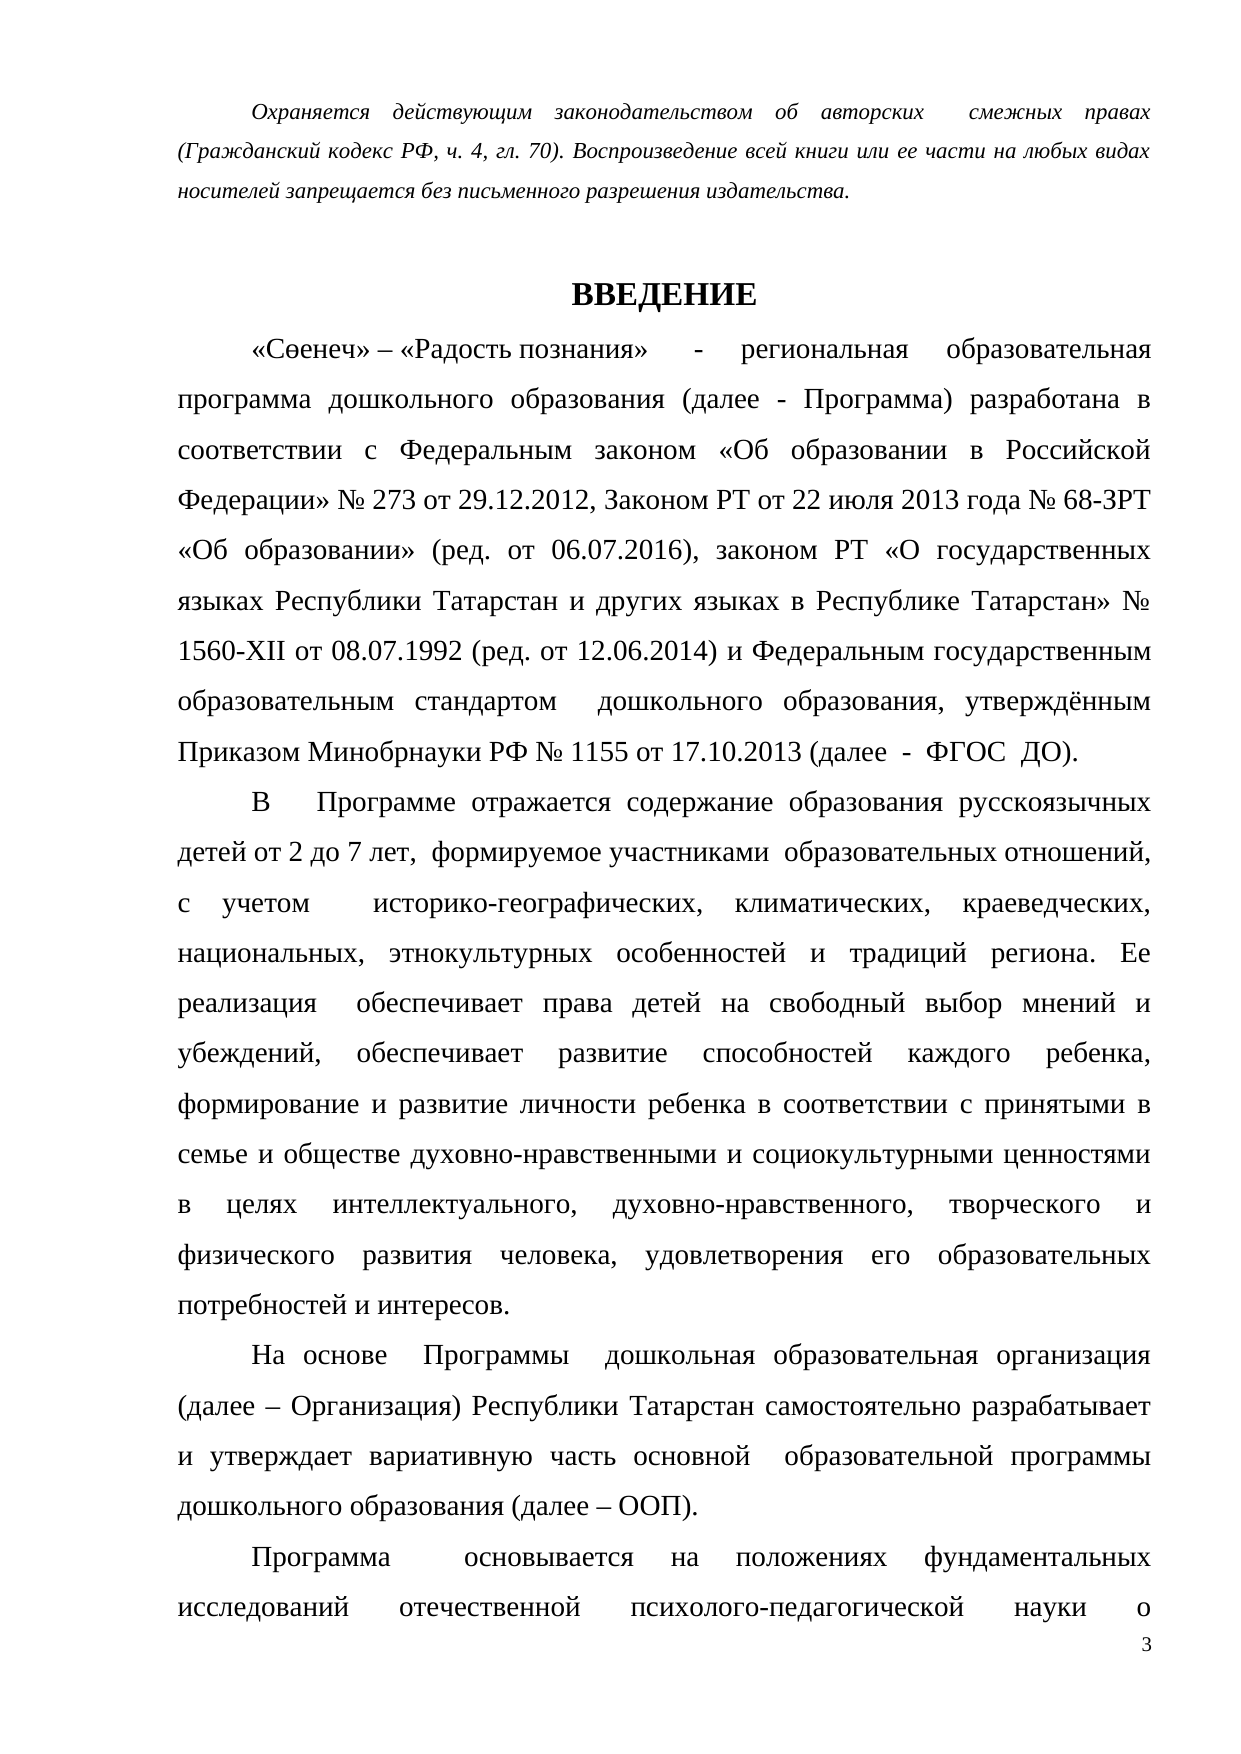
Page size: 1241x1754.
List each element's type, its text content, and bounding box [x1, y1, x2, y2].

text «Сөенеч» – «Радость познания» - региональная образовательная программа дошкольного образования (далее - Программа) разработана в соответствии с Федеральным законом «Об образовании в Российской Федерации» № 273 от 29.12.2012, Законом РТ от 22 июля 2013 года № 68-ЗРТ «Об образовании» (ред. от 06.07.2016), законом РТ «О государственных языках Республики Татарстан и других языках в Республике Татарстан» № 1560-ХII от 08.07.1992 (ред. от 12.06.2014) и Федеральным государственным образовательным стандартом дошкольного образования, утверждённым Приказом Минобрнауки РФ № 1155 от 17.10.2013 (далее - ФГОС ДО). [177, 331, 1152, 767]
text В Программе отражается содержание образования русскоязычных детей от 2 до 7 лет, формируемое участниками образовательных отношений, с учетом историко-географических, климатических, краеведческих, национальных, этнокультурных особенностей и традиций региона. Ее реализация обеспечивает права детей на свободный выбор мнений и убеждений, обеспечивает развитие способностей каждого ребенка, формирование и развитие личности ребенка в соответствии с принятыми в семье и обществе духовно-нравственными и социокультурными ценностями в целях интеллектуального, духовно-нравственного, творческого и физического развития человека, удовлетворения его образовательных потребностей и интересов. [177, 784, 1152, 1321]
text На основе Программы дошкольная образовательная организация (далее – Организация) Республики Татарстан самостоятельно разрабатывает и утверждает вариативную часть основной образовательной программы дошкольного образования (далее – ООП). [177, 1337, 1152, 1522]
text Охраняется действующим законодательством об авторских смежных правах (Гражданский кодекс РФ, ч. 4, гл. 70). Воспроизведение всей книги или ее части на любых видах носителей запрещается без письменного разрешения издательства. [177, 98, 1152, 203]
text ВВЕДЕНИЕ [177, 274, 1152, 312]
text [177, 1539, 1152, 1623]
